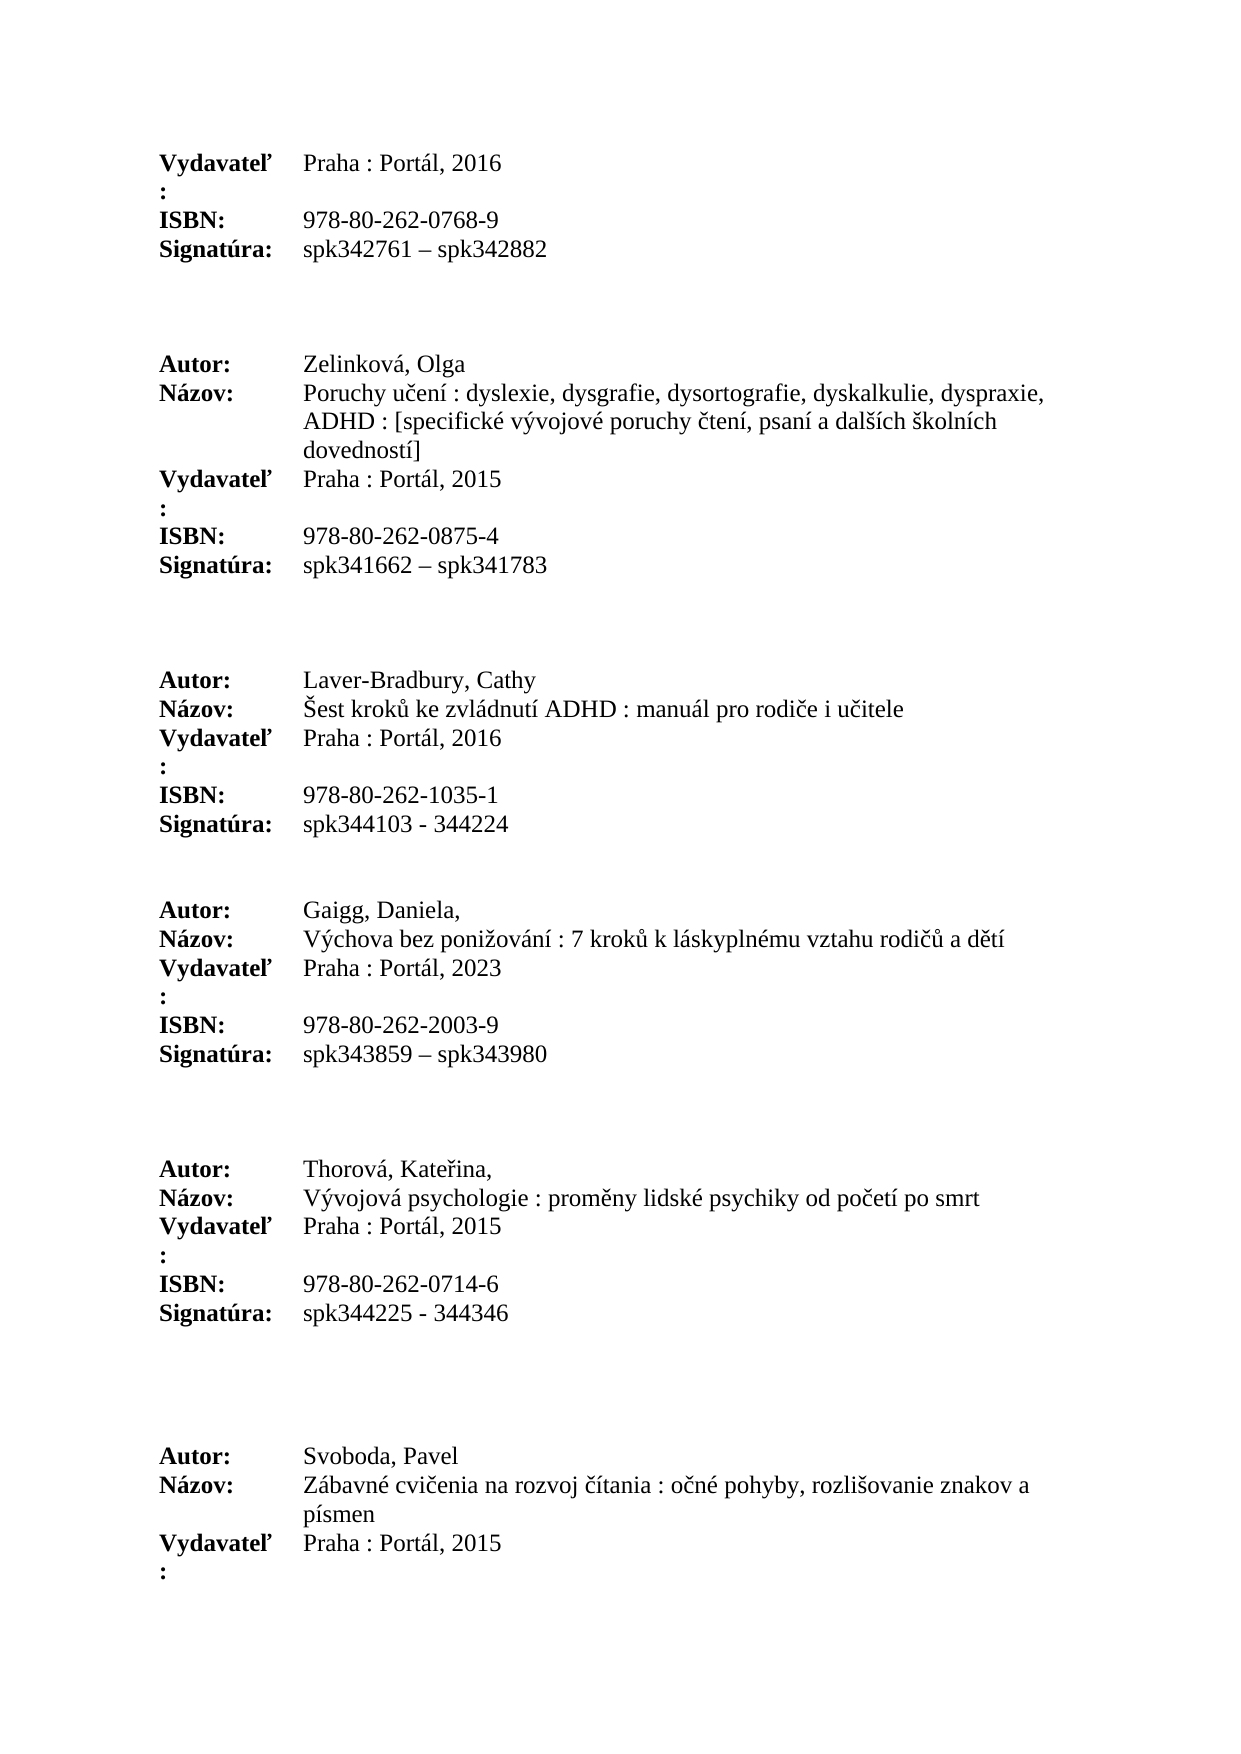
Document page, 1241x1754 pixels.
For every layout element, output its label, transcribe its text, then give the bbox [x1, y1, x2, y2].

table_header Autor: [148, 1441, 292, 1470]
table_cell Vydavateľ: [148, 464, 292, 521]
table_cell Zábavné cvičenia na rozvoj čítania : očné pohyby, rozlišovanie znakov a písmen [292, 1470, 1096, 1528]
table_cell Vydavateľ: [148, 1528, 292, 1585]
table_cell Praha : Portál, 2016 [292, 723, 1096, 780]
table_cell spk344225 - 344346 [292, 1298, 1096, 1326]
table_cell ISBN: [148, 205, 292, 234]
table_cell Šest kroků ke zvládnutí ADHD : manuál pro rodiče i učitele [292, 694, 1096, 723]
table_cell Praha : Portál, 2015 [292, 1528, 1096, 1585]
table_cell 978-80-262-0768-9 [292, 205, 1096, 234]
table_cell Signatúra: [148, 550, 292, 579]
table_cell 978-80-262-2003-9 [292, 1010, 1096, 1039]
table_cell Vydavateľ: [148, 148, 292, 205]
table_cell Výchova bez ponižování : 7 kroků k láskyplnému vztahu rodičů a dětí [292, 924, 1096, 953]
table_cell 978-80-262-0875-4 [292, 521, 1096, 550]
table_header Thorová, Kateřina, [292, 1154, 1096, 1183]
table_cell spk344103 - 344224 [292, 809, 1096, 838]
table_cell Názov: [148, 694, 292, 723]
table_cell spk342761 – spk342882 [292, 234, 1096, 263]
table_cell ISBN: [148, 1010, 292, 1039]
table_cell Názov: [148, 1470, 292, 1528]
table_header Autor: [148, 895, 292, 924]
table_cell spk343859 – spk343980 [292, 1039, 1096, 1068]
table_header Autor: [148, 1154, 292, 1183]
table_cell ISBN: [148, 780, 292, 809]
table_cell ISBN: [148, 521, 292, 550]
table_header Autor: [148, 349, 292, 378]
table_cell Signatúra: [148, 809, 292, 838]
table_cell Vydavateľ: [148, 1211, 292, 1269]
table_cell Názov: [148, 924, 292, 953]
table_cell ISBN: [148, 1269, 292, 1298]
table_header Zelinková, Olga [292, 349, 1096, 378]
table_cell Praha : Portál, 2023 [292, 953, 1096, 1010]
table_cell 978-80-262-1035-1 [292, 780, 1096, 809]
table_cell Signatúra: [148, 1298, 292, 1326]
table_cell Praha : Portál, 2015 [292, 464, 1096, 521]
table_cell Praha : Portál, 2015 [292, 1211, 1096, 1269]
table_cell Vydavateľ: [148, 953, 292, 1010]
table_cell Vývojová psychologie : proměny lidské psychiky od početí po smrt [292, 1183, 1096, 1211]
table_cell Poruchy učení : dyslexie, dysgrafie, dysortografie, dyskalkulie, dyspraxie, ADHD : [specifické vývojové poruchy čtení, psaní a dalších školních dovedností] [292, 378, 1096, 464]
table_header Svoboda, Pavel [292, 1441, 1096, 1470]
table_cell Signatúra: [148, 234, 292, 263]
table_cell Názov: [148, 378, 292, 464]
table_cell spk341662 – spk341783 [292, 550, 1096, 579]
table_header Gaigg, Daniela, [292, 895, 1096, 924]
table_cell 978-80-262-0714-6 [292, 1269, 1096, 1298]
table_header Autor: [148, 665, 292, 694]
table_cell Názov: [148, 1183, 292, 1211]
table_cell Praha : Portál, 2016 [292, 148, 1096, 205]
table_cell Signatúra: [148, 1039, 292, 1068]
table_header Laver-Bradbury, Cathy [292, 665, 1096, 694]
table_cell Vydavateľ: [148, 723, 292, 780]
